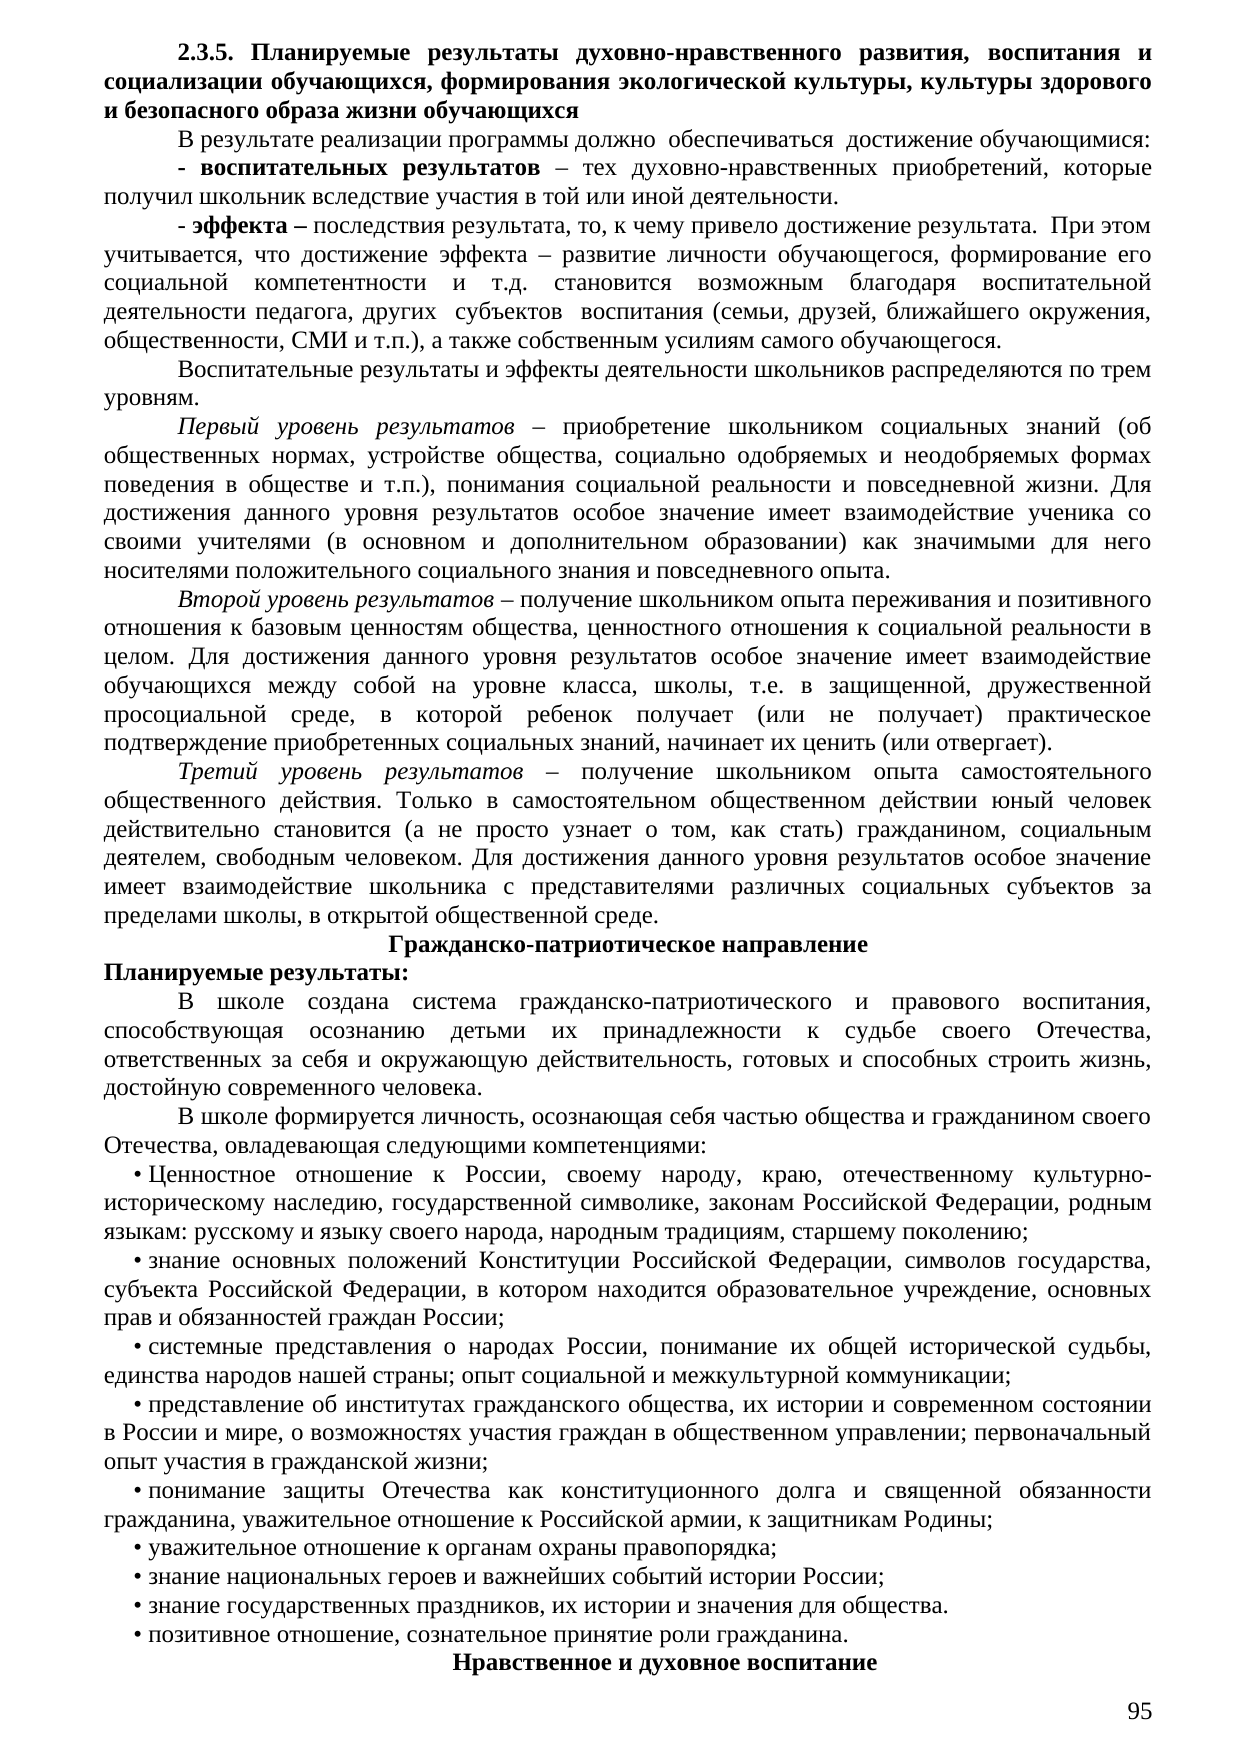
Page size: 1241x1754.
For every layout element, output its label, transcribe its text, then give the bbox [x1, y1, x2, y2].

text - воспитательных результатов – тех духовно-нравственных приобретений, которые получил школьник вследствие участия в той или иной деятельности. [103, 152, 1152, 210]
text Первый уровень результатов – приобретение школьником социальных знаний (об общественных нормах, устройстве общества, социально одобряемых и неодобряемых формах поведения в обществе и т.п.), понимания социальной реальности и повседневной жизни. Для достижения данного уровня результатов особое значение имеет взаимодействие ученика со своими учителями (в основном и дополнительном образовании) как значимыми для него носителями положительного социального знания и повседневного опыта. [103, 411, 1152, 584]
text Воспитательные результаты и эффекты деятельности школьников распределяются по трем уровням. [103, 354, 1152, 411]
text • понимание защиты Отечества как конституционного долга и священной обязанности гражданина, уважительное отношение к Российской армии, к защитникам Родины; [103, 1475, 1152, 1532]
text Третий уровень результатов – получение школьником опыта самостоятельного общественного действия. Только в самостоятельном общественном действии юный человек действительно становится (а не просто узнает о том, как стать) гражданином, социальным деятелем, свободным человеком. Для достижения данного уровня результатов особое значение имеет взаимодействие школьника с представителями различных социальных субъектов за пределами школы, в открытой общественной среде. [103, 756, 1152, 929]
text Гражданско-патриотическое направление [103, 929, 1152, 957]
text В результате реализации программы должно обеспечиваться достижение обучающимися: [103, 124, 1152, 152]
text • знание государственных праздников, их истории и значения для общества. [103, 1590, 1152, 1619]
text В школе формируется личность, осознающая себя частью общества и гражданином своего Отечества, овладевающая следующими компетенциями: [103, 1101, 1152, 1159]
text • Ценностное отношение к России, своему народу, краю, отечественному культурно-историческому наследию, государственной символике, законам Российской Федерации, родным языкам: русскому и языку своего народа, народным традициям, старшему поколению; [103, 1159, 1152, 1245]
subtitle 2.3.5. Планируемые результаты духовно-нравственного развития, воспитания и социализации обучающихся, формирования экологической культуры, культуры здорового и безопасного образа жизни обучающихся [103, 37, 1152, 124]
text - эффекта – последствия результата, то, к чему привело достижение результата. При этом учитывается, что достижение эффекта – развитие личности обучающегося, формирование его социальной компетентности и т.д. становится возможным благодаря воспитательной деятельности педагога, других субъектов воспитания (семьи, друзей, ближайшего окружения, общественности, СМИ и т.п.), а также собственным усилиям самого обучающегося. [103, 210, 1152, 354]
text • позитивное отношение, сознательное принятие роли гражданина. [103, 1619, 1152, 1647]
text • знание основных положений Конституции Российской Федерации, символов государства, субъекта Российской Федерации, в котором находится образовательное учреждение, основных прав и обязанностей граждан России; [103, 1245, 1152, 1331]
text • системные представления о народах России, понимание их общей исторической судьбы, единства народов нашей страны; опыт социальной и межкультурной коммуникации; [103, 1331, 1152, 1389]
text • знание национальных героев и важнейших событий истории России; [103, 1561, 1152, 1590]
text Второй уровень результатов – получение школьником опыта переживания и позитивного отношения к базовым ценностям общества, ценностного отношения к социальной реальности в целом. Для достижения данного уровня результатов особое значение имеет взаимодействие обучающихся между собой на уровне класса, школы, т.е. в защищенной, дружественной просоциальной среде, в которой ребенок получает (или не получает) практическое подтверждение приобретенных социальных знаний, начинает их ценить (или отвергает). [103, 584, 1152, 756]
text В школе создана система гражданско-патриотического и правового воспитания, способствующая осознанию детьми их принадлежности к судьбе своего Отечества, ответственных за себя и окружающую действительность, готовых и способных строить жизнь, достойную современного человека. [103, 986, 1152, 1101]
text • представление об институтах гражданского общества, их истории и современном состоянии в России и мире, о возможностях участия граждан в общественном управлении; первоначальный опыт участия в гражданской жизни; [103, 1389, 1152, 1475]
text Нравственное и духовное воспитание [103, 1647, 1152, 1676]
text Планируемые результаты: [103, 957, 1152, 986]
text • уважительное отношение к органам охраны правопорядка; [103, 1532, 1152, 1561]
